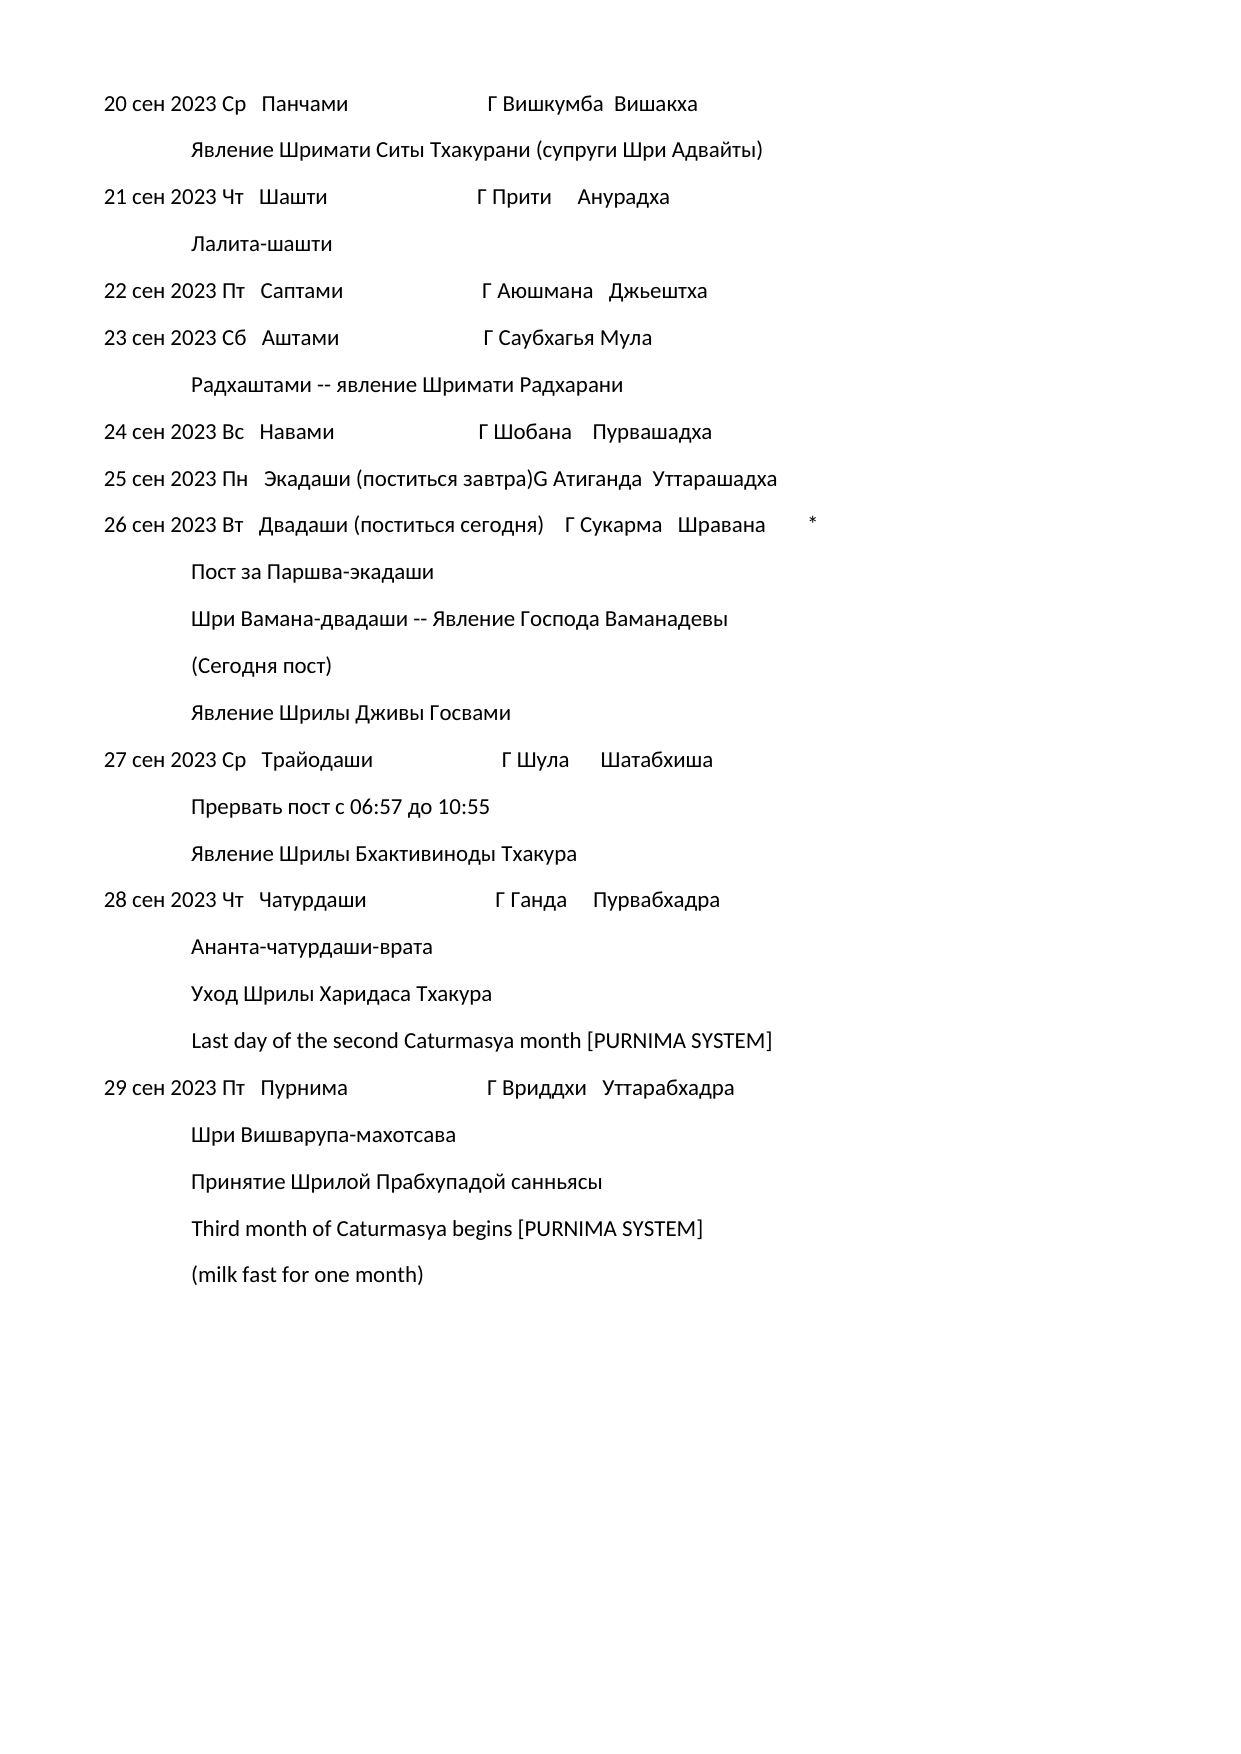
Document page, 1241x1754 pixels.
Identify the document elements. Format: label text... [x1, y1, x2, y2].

text Лалита-шашти [103, 229, 1167, 257]
text 25 сен 2023 Пн Экадаши (поститься завтра)G Атиганда Уттарашадха [103, 464, 1167, 492]
text Прервать пост с 06:57 до 10:55 [103, 792, 1167, 820]
text 21 сен 2023 Чт Шашти Г Прити Анурадха [103, 182, 1167, 210]
text Уход Шрилы Харидаса Тхакура [103, 979, 1167, 1007]
text (milk fast for one month) [103, 1261, 1167, 1288]
text Явление Шрилы Дживы Госвами [103, 698, 1167, 726]
text 23 сен 2023 Сб Аштами Г Саубхагья Мула [103, 323, 1167, 351]
text 24 сен 2023 Вс Навами Г Шобана Пурвашадха [103, 417, 1167, 445]
text 20 сен 2023 Ср Панчами Г Вишкумба Вишакха [103, 89, 1167, 117]
text Third month of Caturmasya begins [PURNIMA SYSTEM] [103, 1214, 1167, 1242]
text Пост за Паршва-экадаши [103, 557, 1167, 585]
text (Сегодня пост) [103, 651, 1167, 679]
text Last day of the second Caturmasya month [PURNIMA SYSTEM] [103, 1026, 1167, 1054]
text Шри Вишварупа-махотсава [103, 1120, 1167, 1148]
text 26 сен 2023 Вт Двадаши (поститься сегодня) Г Сукарма Шравана * [103, 511, 1167, 538]
text Принятие Шрилой Прабхупадой санньясы [103, 1167, 1167, 1195]
text Явление Шрилы Бхактивиноды Тхакура [103, 839, 1167, 867]
text Шри Вамана-двадаши -- Явление Господа Ваманадевы [103, 604, 1167, 632]
text 27 сен 2023 Ср Трайодаши Г Шула Шатабхиша [103, 745, 1167, 773]
text 28 сен 2023 Чт Чатурдаши Г Ганда Пурвабхадра [103, 886, 1167, 913]
text Явление Шримати Ситы Тхакурани (супруги Шри Адвайты) [103, 136, 1167, 163]
text Радхаштами -- явление Шримати Радхарани [103, 370, 1167, 398]
text Ананта-чатурдаши-врата [103, 932, 1167, 960]
text 29 сен 2023 Пт Пурнима Г Вриддхи Уттарабхадра [103, 1073, 1167, 1101]
text 22 сен 2023 Пт Саптами Г Аюшмана Джьештха [103, 276, 1167, 304]
